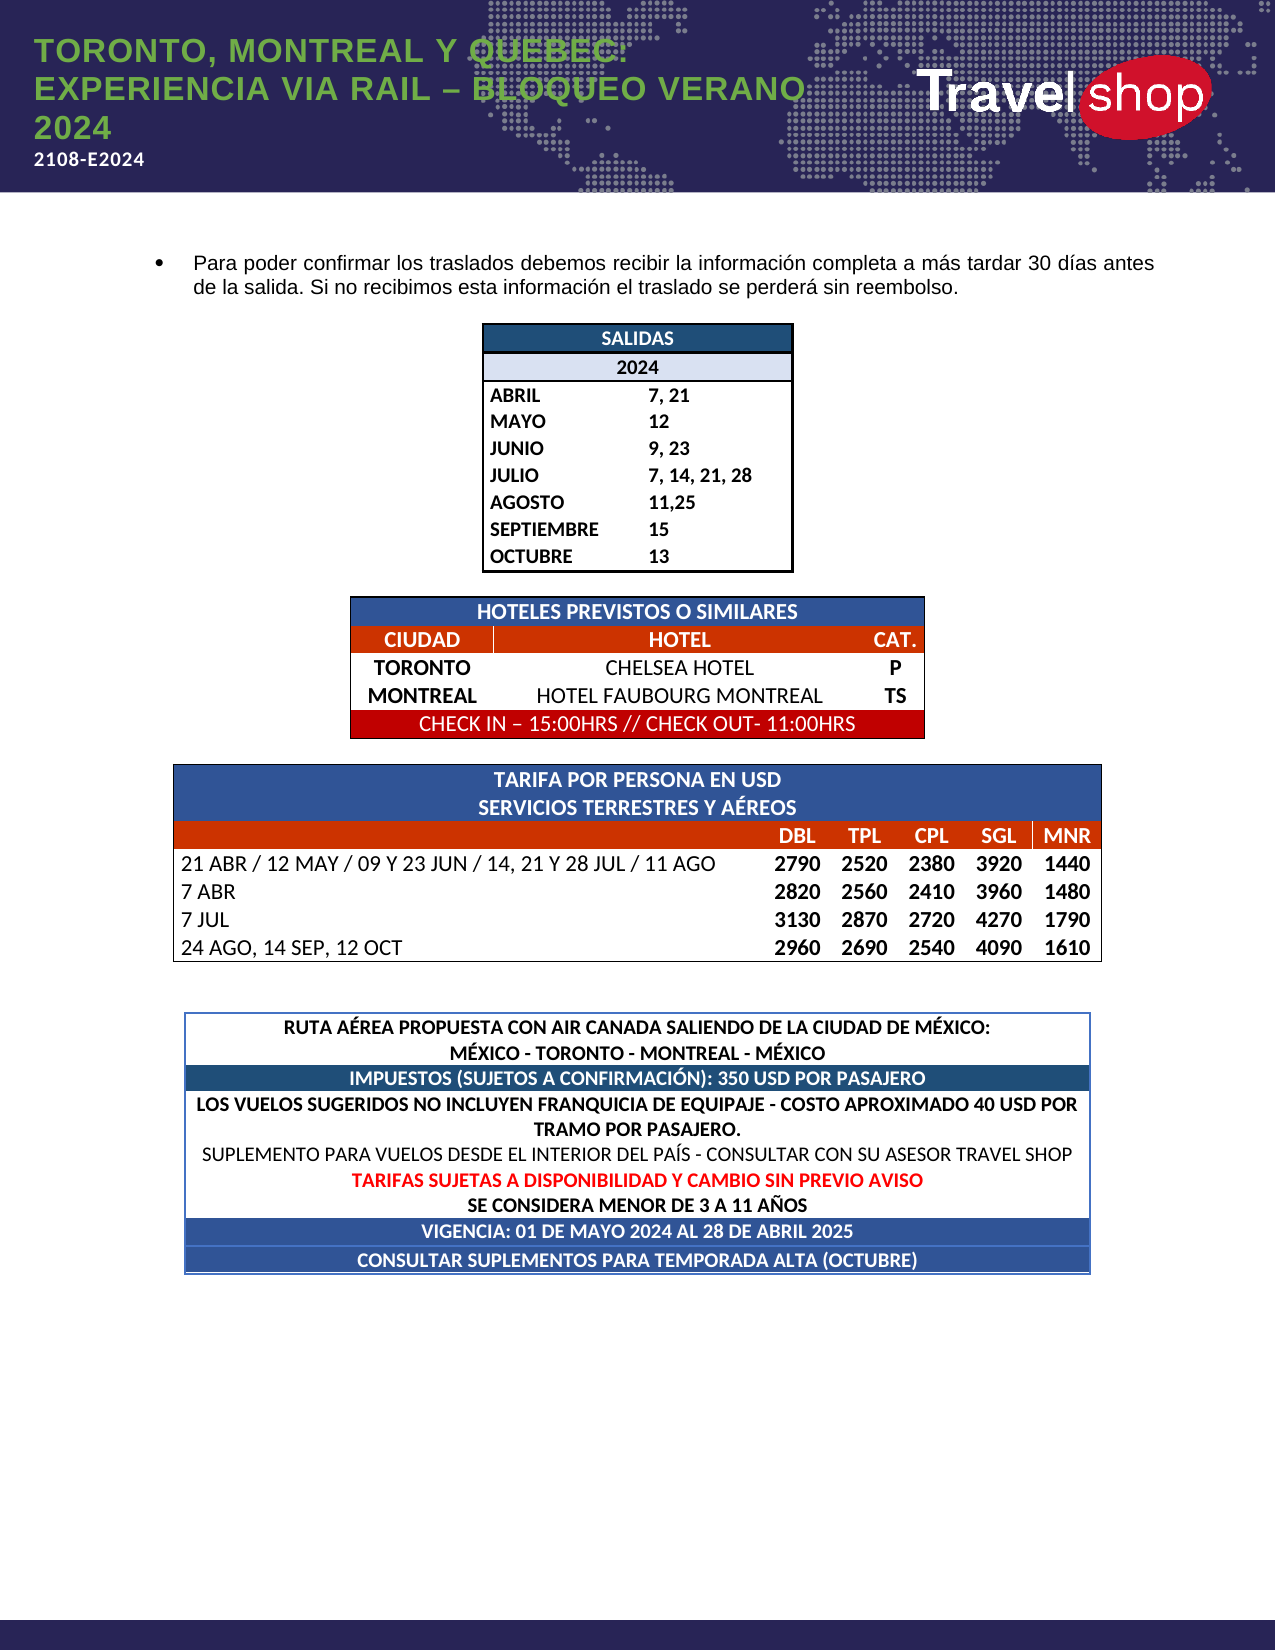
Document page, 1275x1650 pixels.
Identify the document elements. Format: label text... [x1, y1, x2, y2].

table_cell 7, 14, 21, 28 [641, 461, 791, 488]
table_cell CPL [898, 821, 965, 849]
table_cell AGOSTO [484, 488, 641, 515]
table_cell 2410 [898, 877, 965, 905]
table_cell 7 ABR [174, 877, 764, 905]
table_cell 2690 [831, 933, 898, 961]
table_cell 1440 [1033, 849, 1101, 877]
picture [916, 55, 1212, 140]
table_cell HOTEL FAUBOURG MONTREAL [494, 682, 866, 709]
table_cell CIUDAD [351, 626, 493, 653]
table_cell LOS VUELOS SUGERIDOS NO INCLUYEN FRANQUICIA DE EQUIPAJE - COSTO APROXIMADO 40 USD POR TRAMO POR PASAJERO. [186, 1091, 1089, 1142]
table_cell MNR [1033, 821, 1101, 849]
table_cell ABRIL [484, 382, 641, 407]
table_cell 1480 [1033, 877, 1101, 905]
table_cell 7 JUL [174, 905, 764, 933]
table_header HOTELES PREVISTOS O SIMILARES [351, 598, 924, 626]
table_cell 2540 [898, 933, 965, 961]
table_cell 2024 [484, 354, 791, 380]
table_cell 3130 [764, 905, 831, 933]
table_cell 2520 [831, 849, 898, 877]
table_cell SE CONSIDERA MENOR DE 3 A 11 AÑOS [186, 1193, 1089, 1218]
table_cell MONTREAL [351, 682, 493, 709]
table_cell HOTEL [494, 626, 866, 653]
table_cell MAYO [484, 407, 641, 434]
table_cell 1610 [1033, 933, 1101, 961]
table_cell 2790 [764, 849, 831, 877]
table_cell CHELSEA HOTEL [494, 654, 866, 682]
table_header TARIFA POR PERSONA EN USD [174, 765, 1101, 793]
table_cell CAT. [866, 626, 924, 653]
table_cell OCTUBRE [484, 542, 641, 570]
table_cell 4270 [965, 905, 1032, 933]
table_header SALIDAS [484, 325, 791, 351]
list Para poder confirmar los traslados debemos recibir la información completa a más tardar 30 días antes de la salida. Si no recibimos esta información el traslado se perderá sin reembolso. [156, 251, 1157, 299]
table_cell 15 [641, 515, 791, 542]
table_cell [174, 821, 764, 849]
table_cell 2560 [831, 877, 898, 905]
table_cell 4090 [965, 933, 1032, 961]
table_cell 2380 [898, 849, 965, 877]
table_cell TARIFAS SUJETAS A DISPONIBILIDAD Y CAMBIO SIN PREVIO AVISO [186, 1167, 1089, 1193]
table_cell P [866, 654, 924, 682]
table_cell CHECK IN – 15:00HRS // CHECK OUT- 11:00HRS [351, 710, 924, 738]
table_cell 21 ABR / 12 MAY / 09 Y 23 JUN / 14, 21 Y 28 JUL / 11 AGO [174, 849, 764, 877]
table_cell SEPTIEMBRE [484, 515, 641, 542]
table_cell 2820 [764, 877, 831, 905]
table_cell TS [866, 682, 924, 709]
table_cell SUPLEMENTO PARA VUELOS DESDE EL INTERIOR DEL PAÍS - CONSULTAR CON SU ASESOR TRAVEL SHOP [186, 1142, 1089, 1167]
table_cell SERVICIOS TERRESTRES Y AÉREOS [174, 793, 1101, 821]
table_cell JULIO [484, 461, 641, 488]
table_cell 9, 23 [641, 434, 791, 461]
table_cell 2870 [831, 905, 898, 933]
table_cell 11,25 [641, 488, 791, 515]
table_cell TORONTO [351, 654, 493, 682]
table_cell TPL [831, 821, 898, 849]
table_cell 3920 [965, 849, 1032, 877]
table_cell 13 [641, 542, 791, 570]
table_cell IMPUESTOS (SUJETOS A CONFIRMACIÓN): 350 USD POR PASAJERO [186, 1065, 1089, 1091]
table_cell MÉXICO - TORONTO - MONTREAL - MÉXICO [186, 1040, 1089, 1065]
table_cell SGL [965, 821, 1032, 849]
table_cell 24 AGO, 14 SEP, 12 OCT [174, 933, 764, 961]
table_cell CONSULTAR SUPLEMENTOS PARA TEMPORADA ALTA (OCTUBRE) [186, 1247, 1089, 1272]
table_cell 2720 [898, 905, 965, 933]
table_cell 2960 [764, 933, 831, 961]
table_cell DBL [764, 821, 831, 849]
table_header RUTA AÉREA PROPUESTA CON AIR CANADA SALIENDO DE LA CIUDAD DE MÉXICO: [186, 1014, 1089, 1040]
table_cell JUNIO [484, 434, 641, 461]
table_cell 7, 21 [641, 382, 791, 407]
table_cell 1790 [1033, 905, 1101, 933]
table_cell VIGENCIA: 01 DE MAYO 2024 AL 28 DE ABRIL 2025 [186, 1218, 1089, 1245]
table_cell 12 [641, 407, 791, 434]
table_cell 3960 [965, 877, 1032, 905]
